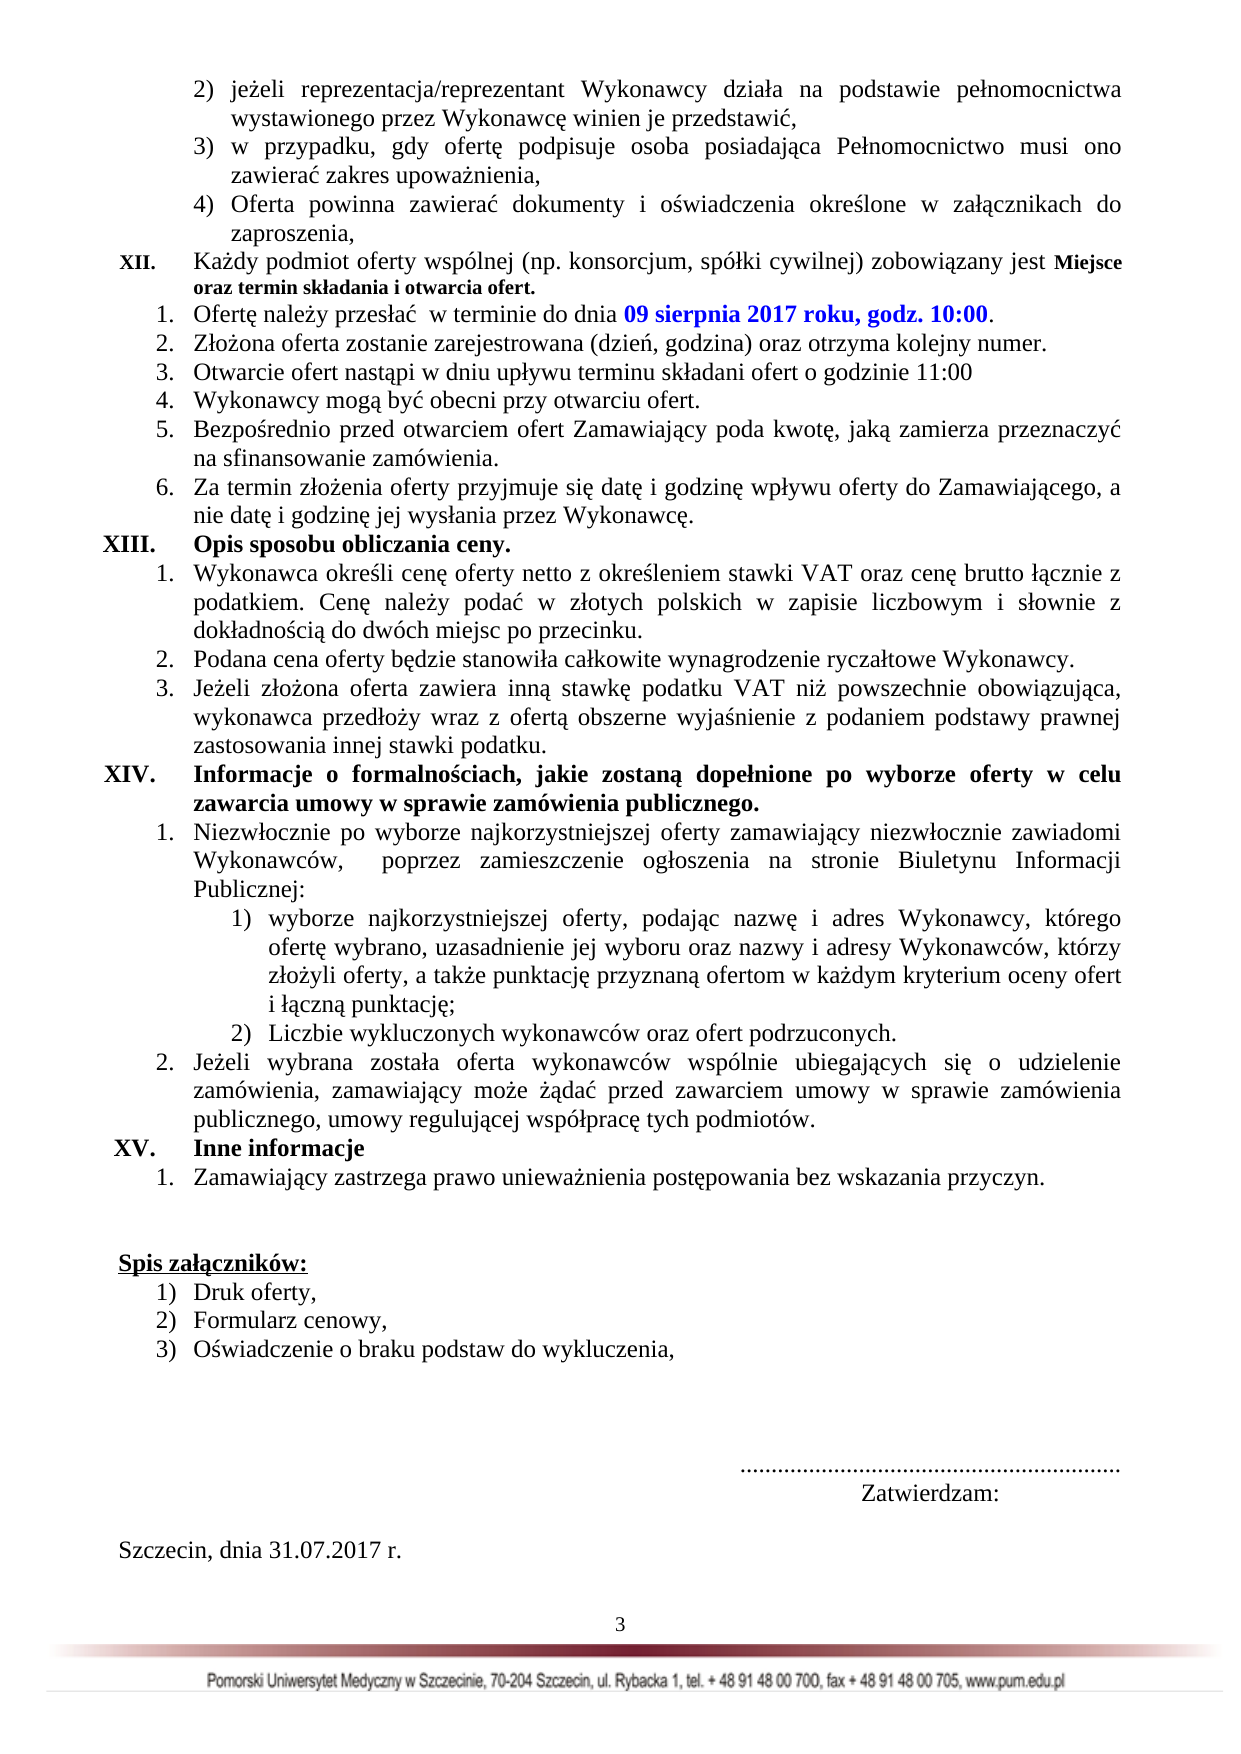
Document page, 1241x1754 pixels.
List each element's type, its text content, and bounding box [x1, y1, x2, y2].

list w przypadku, gdy ofertę podpisuje osoba posiadająca Pełnomocnictwo musi ono zawierać zakres upoważnienia, [193, 131, 1122, 189]
list Zamawiający zastrzega prawo unieważnienia postępowania bez wskazania przyczyn. [156, 1162, 1122, 1190]
text Zatwierdzam: [738, 1478, 1122, 1507]
list Inne informacje [156, 1133, 1122, 1162]
list Jeżeli wybrana została oferta wykonawców wspólnie ubiegających się o udzielenie zamówienia, zamawiający może żądać przed zawarciem umowy w sprawie zamówienia publicznego, umowy regulującej współpracę tych podmiotów. [156, 1047, 1122, 1133]
list Każdy podmiot oferty wspólnej (np. konsorcjum, spółki cywilnej) zobowiązany jest Miejsce oraz termin składania i otwarcia ofert. [156, 246, 1122, 299]
picture [45, 1644, 1224, 1690]
list Podana cena oferty będzie stanowiła całkowite wynagrodzenie ryczałtowe Wykonawcy. [156, 644, 1122, 673]
text Spis załączników: [118, 1248, 1122, 1277]
list jeżeli reprezentacja/reprezentant Wykonawcy działa na podstawie pełnomocnictwa wystawionego przez Wykonawcę winien je przedstawić, [193, 74, 1122, 131]
list Niezwłocznie po wyborze najkorzystniejszej oferty zamawiający niezwłocznie zawiadomi Wykonawców, poprzez zamieszczenie ogłoszenia na stronie Biuletynu Informacji Publicznej: [156, 817, 1122, 903]
list Formularz cenowy, [156, 1305, 1122, 1334]
text ............................................................. [738, 1449, 1122, 1478]
list Otwarcie ofert nastąpi w dniu upływu terminu składani ofert o godzinie 11:00 [156, 357, 1122, 385]
list Oferta powinna zawierać dokumenty i oświadczenia określone w załącznikach do zaproszenia, [193, 189, 1122, 246]
list Oświadczenie o braku podstaw do wykluczenia, [156, 1334, 1122, 1363]
list Liczbie wykluczonych wykonawców oraz ofert podrzuconych. [231, 1018, 1122, 1047]
list Za termin złożenia oferty przyjmuje się datę i godzinę wpływu oferty do Zamawiającego, a nie datę i godzinę jej wysłania przez Wykonawcę. [156, 472, 1122, 529]
list Druk oferty, [156, 1277, 1122, 1305]
list wyborze najkorzystniejszej oferty, podając nazwę i adres Wykonawcy, którego ofertę wybrano, uzasadnienie jej wyboru oraz nazwy i adresy Wykonawców, którzy złożyli oferty, a także punktację przyznaną ofertom w każdym kryterium oceny ofert i łączną punktację; [231, 903, 1122, 1018]
list Ofertę należy przesłać w terminie do dnia 09 sierpnia 2017 roku, godz. 10:00. [156, 299, 1122, 328]
list Wykonawca określi cenę oferty netto z określeniem stawki VAT oraz cenę brutto łącznie z podatkiem. Cenę należy podać w złotych polskich w zapisie liczbowym i słownie z dokładnością do dwóch miejsc po przecinku. [156, 558, 1122, 644]
list Złożona oferta zostanie zarejestrowana (dzień, godzina) oraz otrzyma kolejny numer. [156, 328, 1122, 357]
list Jeżeli złożona oferta zawiera inną stawkę podatku VAT niż powszechnie obowiązująca, wykonawca przedłoży wraz z ofertą obszerne wyjaśnienie z podaniem podstawy prawnej zastosowania innej stawki podatku. [156, 673, 1122, 759]
list Bezpośrednio przed otwarciem ofert Zamawiający poda kwotę, jaką zamierza przeznaczyć na sfinansowanie zamówienia. [156, 414, 1122, 472]
text Szczecin, dnia 31.07.2017 r. [118, 1535, 1122, 1564]
list Informacje o formalnościach, jakie zostaną dopełnione po wyborze oferty w celu zawarcia umowy w sprawie zamówienia publicznego. [156, 759, 1122, 817]
list Wykonawcy mogą być obecni przy otwarciu ofert. [156, 385, 1122, 414]
list Opis sposobu obliczania ceny. [156, 529, 1122, 558]
